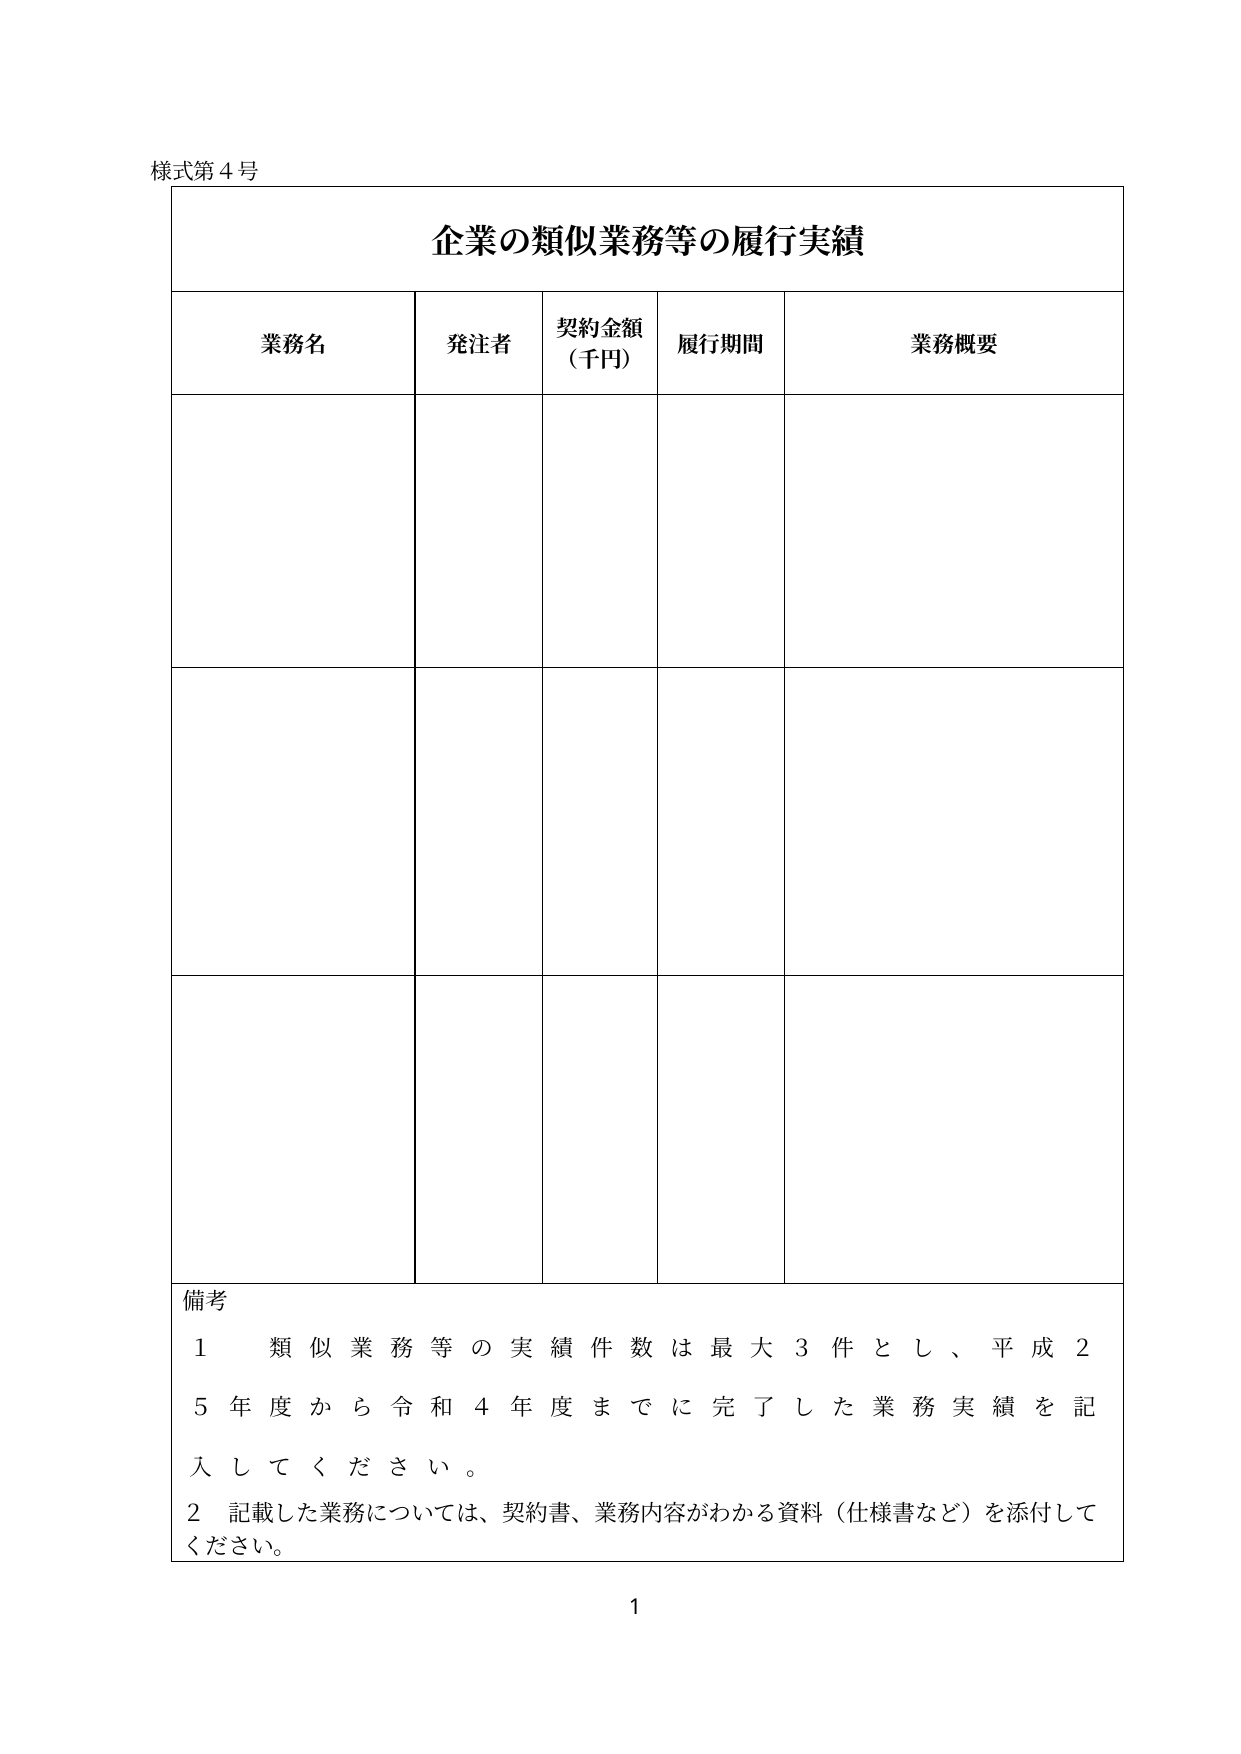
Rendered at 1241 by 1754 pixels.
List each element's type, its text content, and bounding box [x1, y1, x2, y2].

table_cell 契約金額 （千円） [543, 292, 657, 394]
table_cell [416, 976, 542, 1282]
table_cell [785, 395, 1123, 667]
table_cell 履行期間 [658, 292, 784, 394]
table_cell 発注者 [416, 292, 542, 394]
table_cell 業務名 [172, 292, 414, 394]
table_cell [543, 395, 657, 667]
table_cell [658, 395, 784, 667]
table_cell [172, 668, 414, 975]
table_cell [416, 668, 542, 975]
text 様式第４号 [150, 154, 1120, 186]
table_cell 業務概要 [785, 292, 1123, 394]
table_cell [416, 395, 542, 667]
table_cell [543, 668, 657, 975]
table_cell [785, 976, 1123, 1282]
table_cell 備考 １ 類似業務等の実績件数は最大３件とし、平成２５年度から令和４年度までに完了した業務実績を記入してください。 ２ 記載した業務については、契約書、業務内容がわかる資料（仕様書など）を添付してください。 [172, 1284, 1123, 1561]
table_cell [543, 976, 657, 1282]
table_header 企業の類似業務等の履行実績 [172, 187, 1123, 291]
table_cell [658, 976, 784, 1282]
table_cell [658, 668, 784, 975]
table_cell [785, 668, 1123, 975]
table_cell [172, 976, 414, 1282]
table_cell [172, 395, 414, 667]
